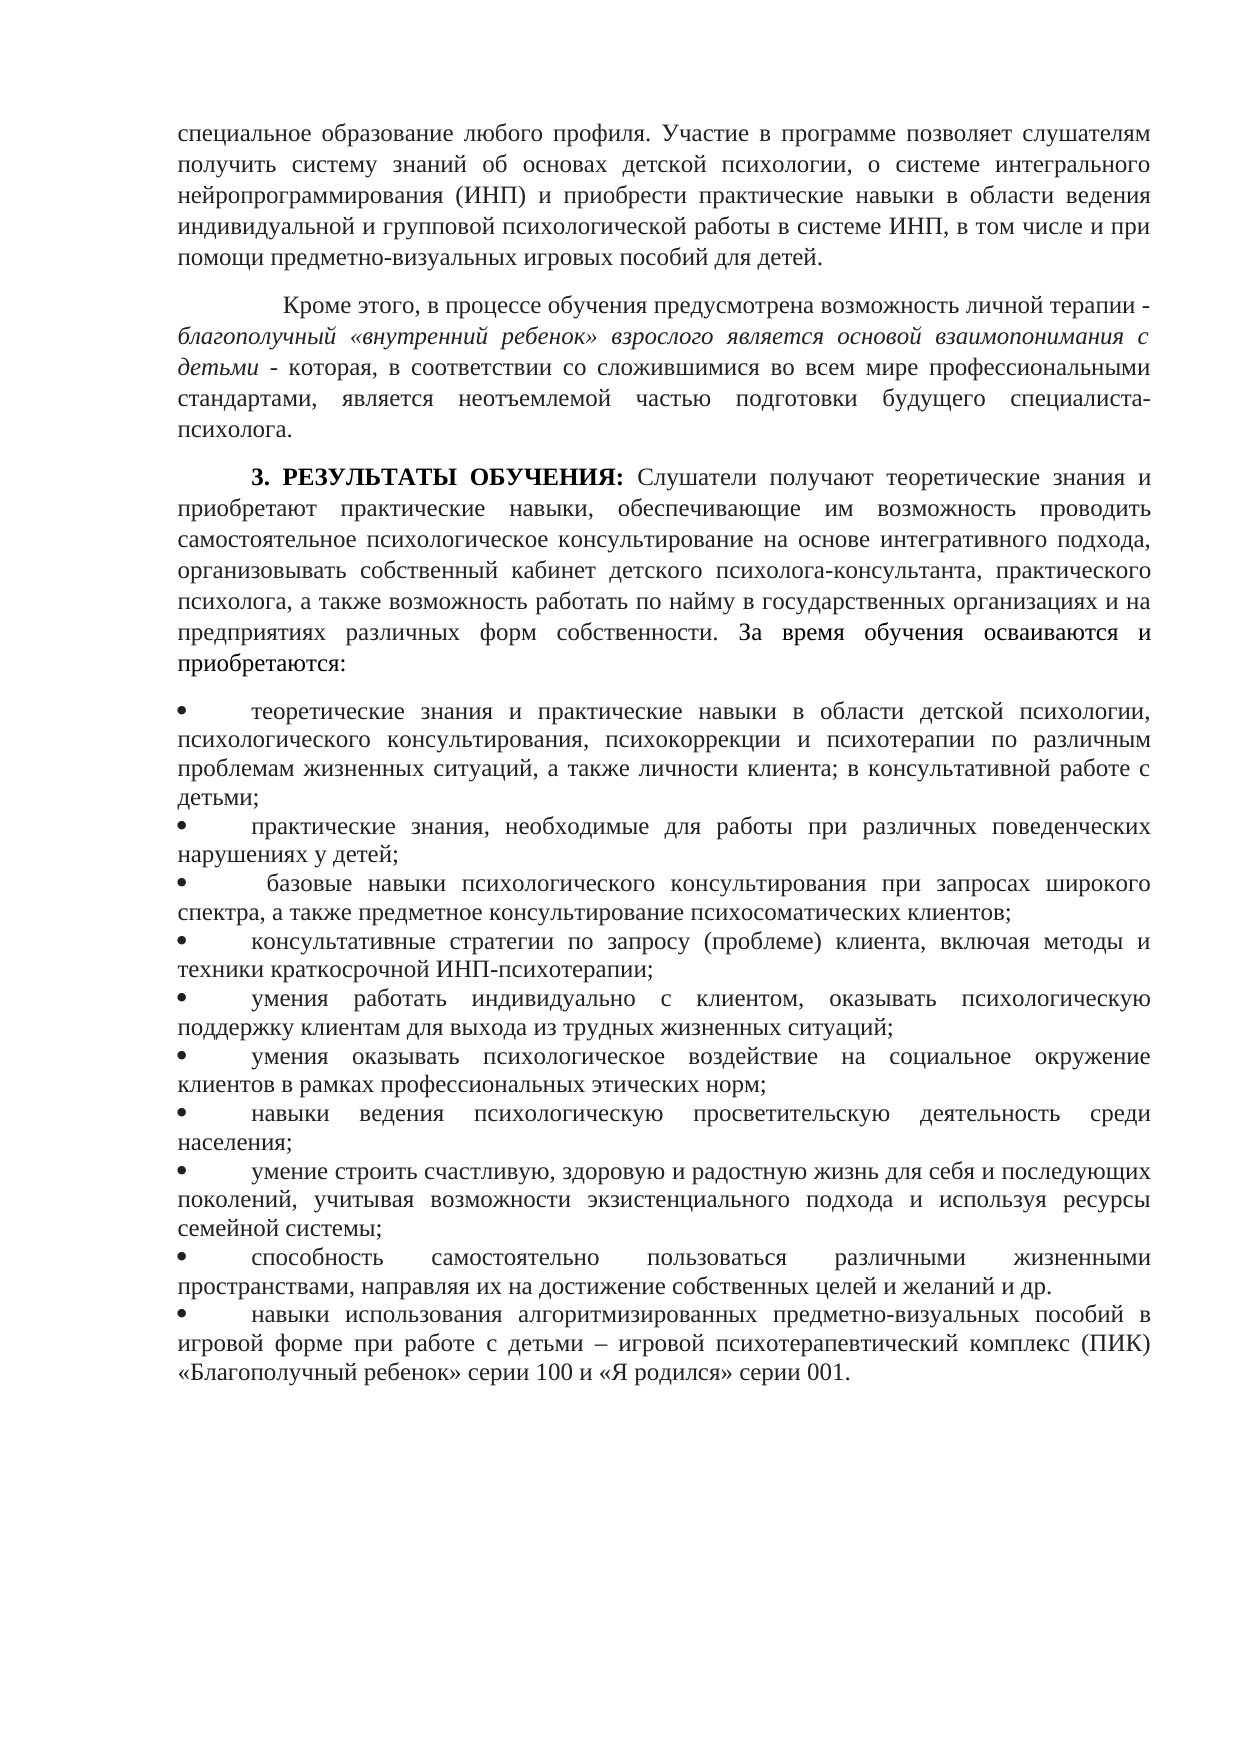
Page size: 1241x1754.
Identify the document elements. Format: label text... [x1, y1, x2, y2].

list консультативные стратегии по запросу (проблеме) клиента, включая методы и техники краткосрочной ИНП-психотерапии; [177, 926, 1152, 983]
list теоретические знания и практические навыки в области детской психологии, психологического консультирования, психокоррекции и психотерапии по различным проблемам жизненных ситуаций, а также личности клиента; в консультативной работе с детьми; [177, 696, 1152, 811]
list умения оказывать психологическое воздействие на социальное окружение клиентов в рамках профессиональных этических норм; [177, 1041, 1152, 1098]
text Кроме этого, в процессе обучения предусмотрена возможность личной терапии - благополучный «внутренний ребенок» взрослого является основой взаимопонимания с детьми - которая, в соответствии со сложившимися во всем мире профессиональными стандартами, является неотъемлемой частью подготовки будущего специалиста-психолога. [177, 290, 1152, 443]
list навыки ведения психологическую просветительскую деятельность среди населения; [177, 1098, 1152, 1156]
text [177, 118, 1152, 271]
list способность самостоятельно пользоваться различными жизненными пространствами, направляя их на достижение собственных целей и желаний и др. [177, 1242, 1152, 1299]
list навыки использования алгоритмизированных предметно-визуальных пособий в игровой форме при работе с детьми – игровой психотерапевтический комплекс (ПИК) «Благополучный ребенок» серии 100 и «Я родился» серии 001. [177, 1299, 1152, 1386]
list умение строить счастливую, здоровую и радостную жизнь для себя и последующих поколений, учитывая возможности экзистенциального подхода и используя ресурсы семейной системы; [177, 1156, 1152, 1242]
list базовые навыки психологического консультирования при запросах широкого спектра, а также предметное консультирование психосоматических клиентов; [177, 868, 1152, 926]
list умения работать индивидуально с клиентом, оказывать психологическую поддержку клиентам для выхода из трудных жизненных ситуаций; [177, 983, 1152, 1041]
list практические знания, необходимые для работы при различных поведенческих нарушениях у детей; [177, 811, 1152, 868]
text 3. результаты обучения: Слушатели получают теоретические знания и приобретают практические навыки, обеспечивающие им возможность проводить самостоятельное психологическое консультирование на основе интегративного подхода, организовывать собственный кабинет детского психолога-консультанта, практического психолога, а также возможность работать по найму в государственных организациях и на предприятиях различных форм собственности. За время обучения осваиваются и приобретаются: [177, 462, 1152, 677]
